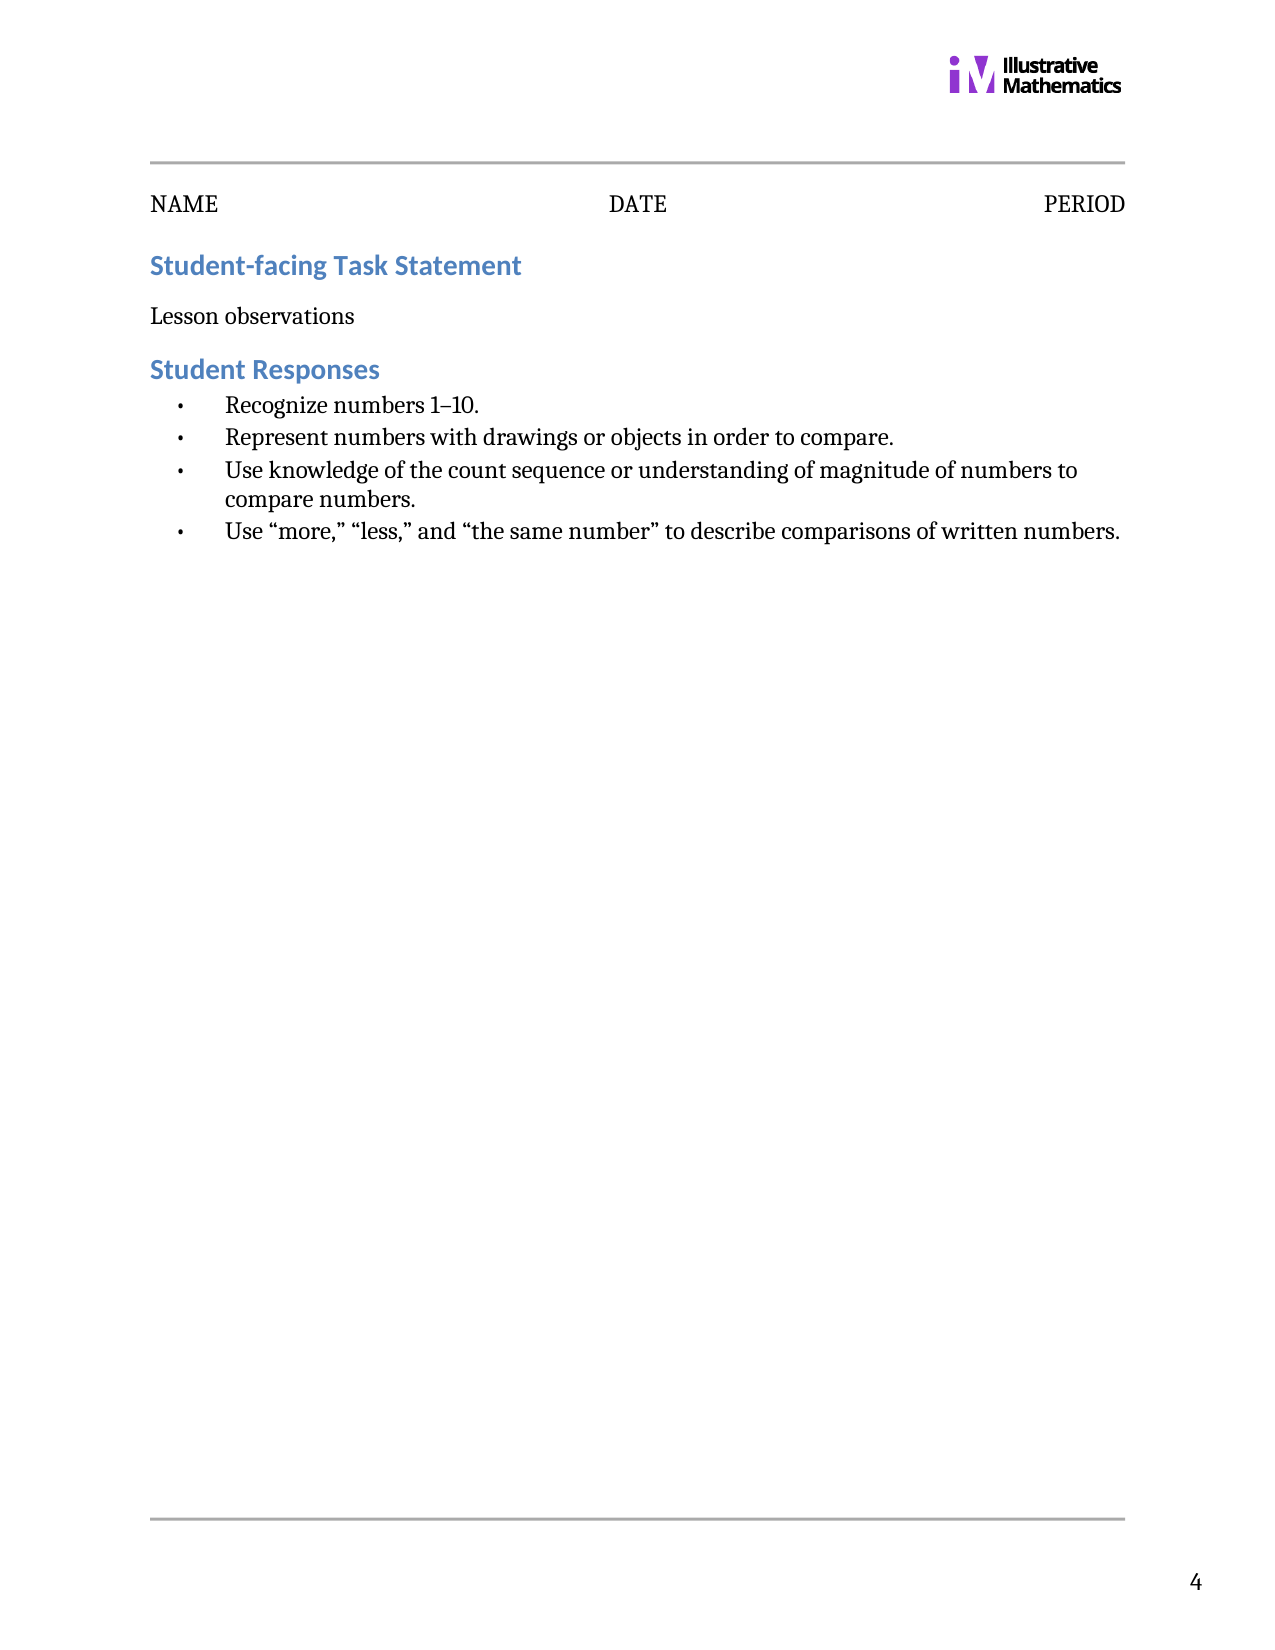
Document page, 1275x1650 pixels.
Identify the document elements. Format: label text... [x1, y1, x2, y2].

text Lesson observations [150, 302, 1125, 331]
list Use “more,” “less,” and “the same number” to describe comparisons of written numbers. [175, 517, 1125, 546]
subtitle Student Responses [150, 351, 1125, 387]
picture [949, 55, 1121, 93]
list Use knowledge of the count sequence or understanding of magnitude of numbers to compare numbers. [175, 456, 1125, 513]
list Recognize numbers 1–10. [175, 391, 1125, 419]
list Represent numbers with drawings or objects in order to compare. [175, 423, 1125, 452]
subtitle Student-facing Task Statement [150, 247, 1125, 283]
